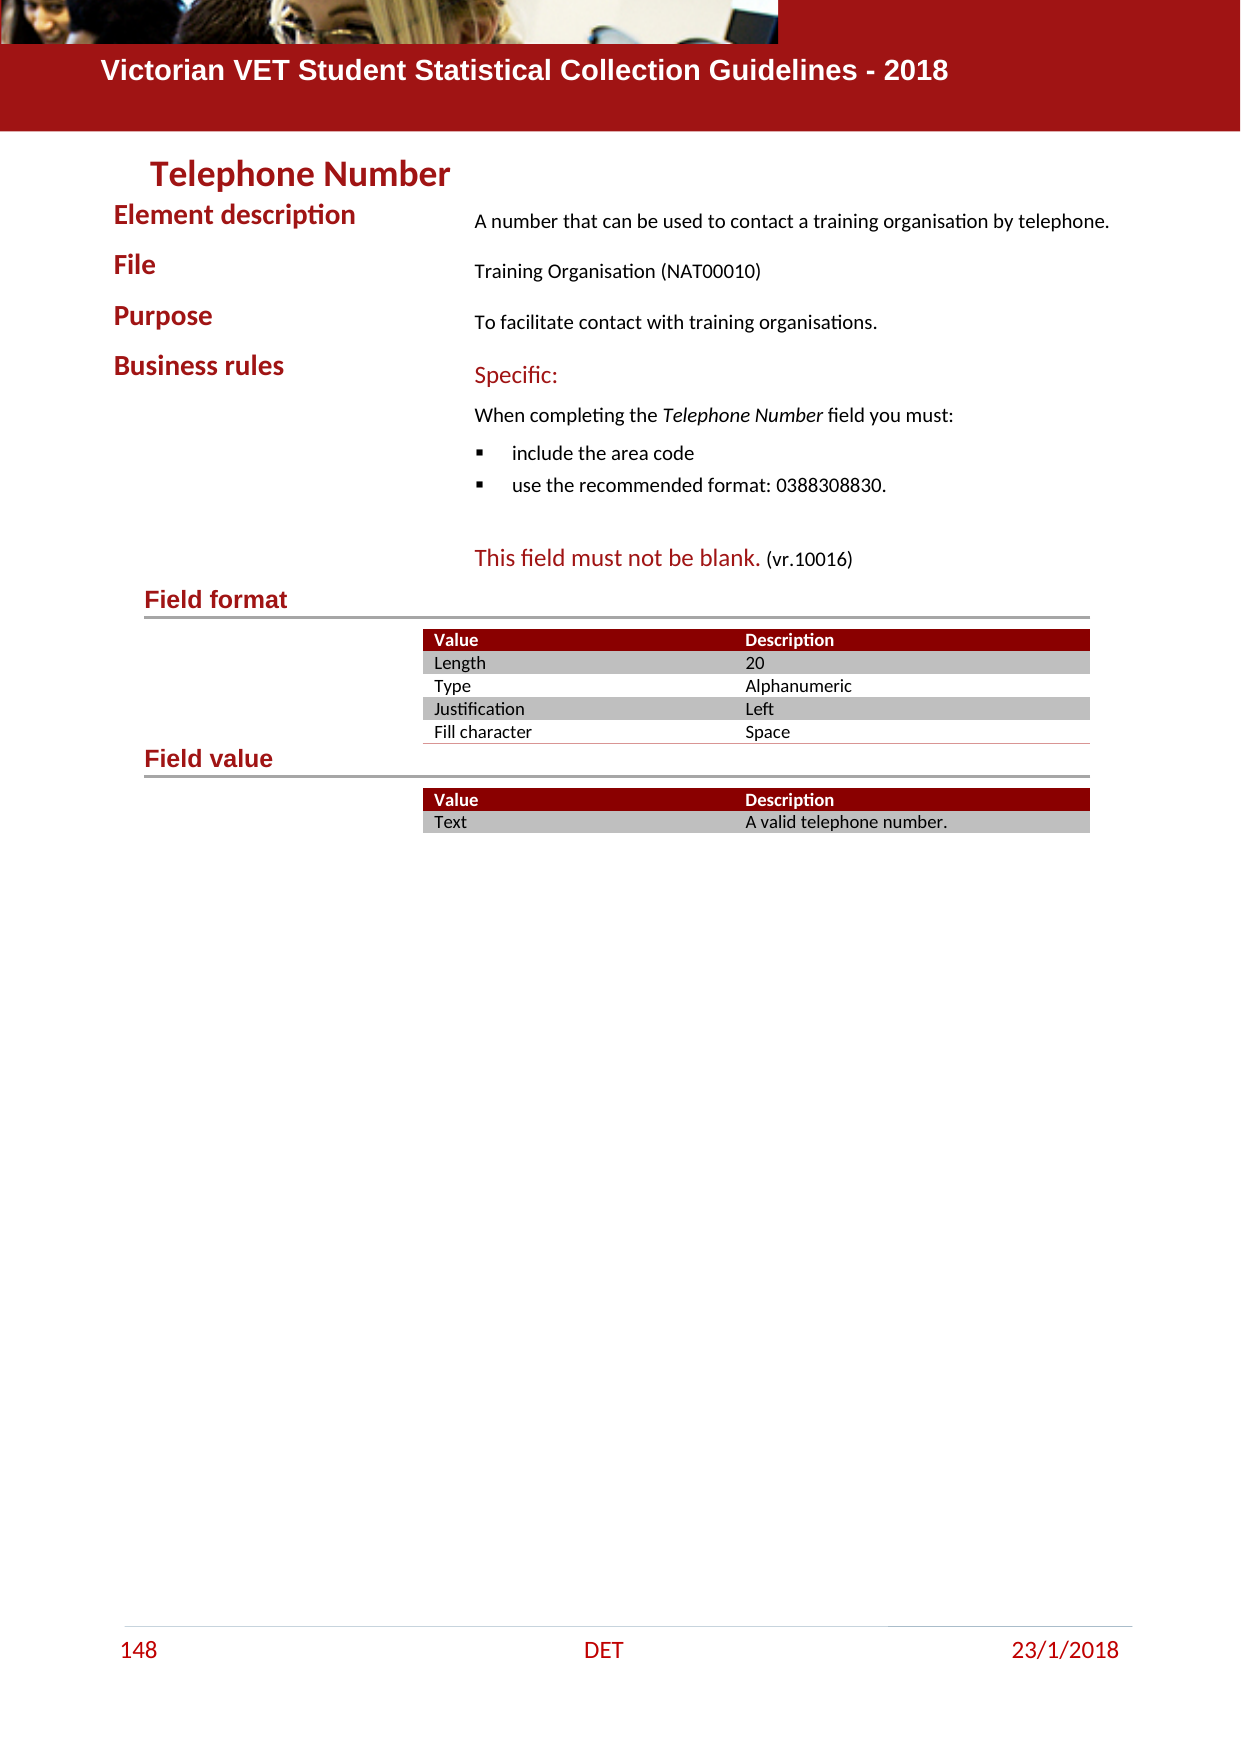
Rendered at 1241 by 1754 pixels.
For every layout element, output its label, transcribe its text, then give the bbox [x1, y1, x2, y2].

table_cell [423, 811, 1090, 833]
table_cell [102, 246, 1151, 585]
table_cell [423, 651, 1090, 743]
text Field format [144, 585, 1090, 616]
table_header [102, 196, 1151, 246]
text Telephone Number [150, 150, 1090, 196]
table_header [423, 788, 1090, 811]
picture [0, 0, 778, 43]
text Field value [144, 744, 1090, 775]
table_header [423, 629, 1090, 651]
